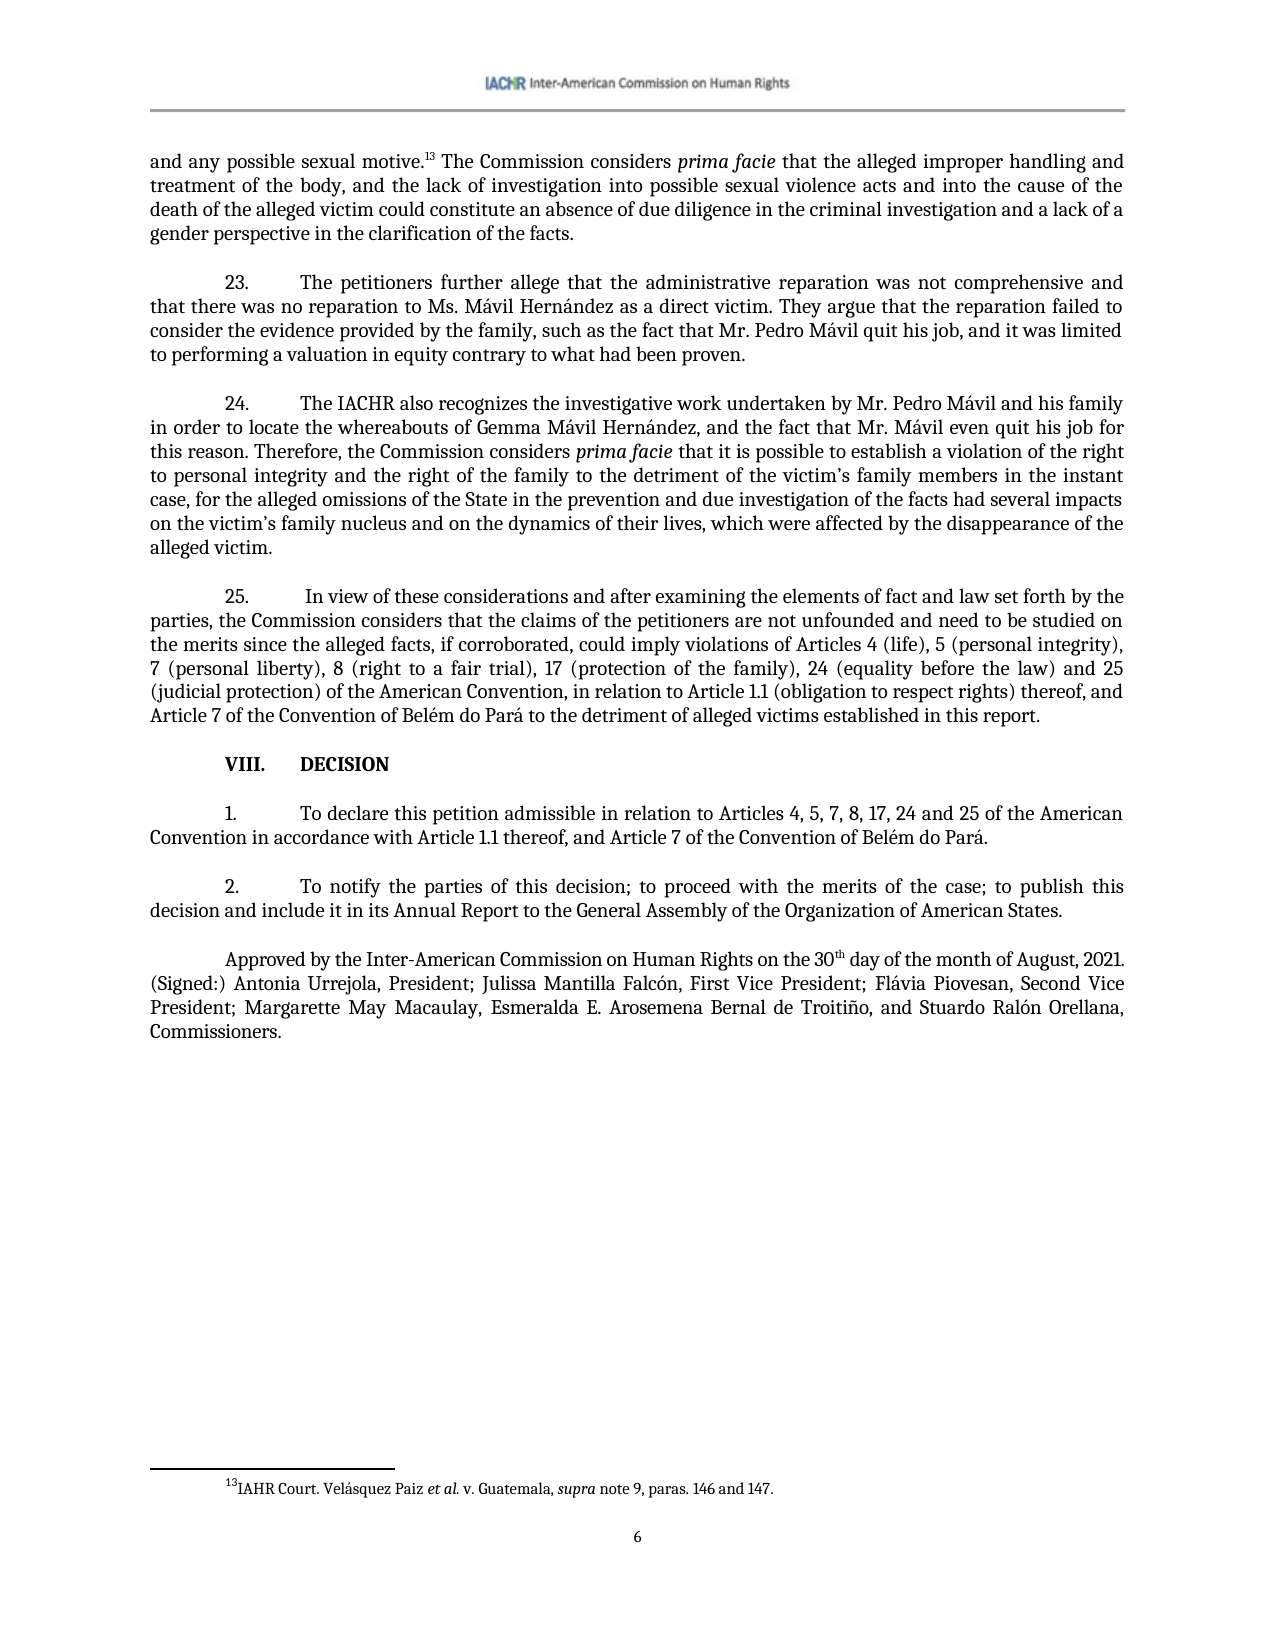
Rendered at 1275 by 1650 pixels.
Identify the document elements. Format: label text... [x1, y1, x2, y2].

text Approved by the Inter-American Commission on Human Rights on the 30th day of the month of August, 2021. (Signed:) Antonia Urrejola, President; Julissa Mantilla Falcón, First Vice President; Flávia Piovesan, Second Vice President; Margarette May Macaulay, Esmeralda E. Arosemena Bernal de Troitiño, and Stuardo Ralón Orellana, Commissioners. [150, 948, 1125, 1044]
list To notify the parties of this decision; to proceed with the merits of the case; to publish this decision and include it in its Annual Report to the General Assembly of the Organization of American States. [150, 875, 1125, 923]
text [150, 150, 1125, 246]
text 25. In view of these considerations and after examining the elements of fact and law set forth by the parties, the Commission considers that the claims of the petitioners are not unfounded and need to be studied on the merits since the alleged facts, if corroborated, could imply violations of Articles 4 (life), 5 (personal integrity), 7 (personal liberty), 8 (right to a fair trial), 17 (protection of the family), 24 (equality before the law) and 25 (judicial protection) of the American Convention, in relation to Article 1.1 (obligation to respect rights) thereof, and Article 7 of the Convention of Belém do Pará to the detriment of alleged victims established in this report. [150, 584, 1125, 728]
text 23. The petitioners further allege that the administrative reparation was not comprehensive and that there was no reparation to Ms. Mávil Hernández as a direct victim. They argue that the reparation failed to consider the evidence provided by the family, such as the fact that Mr. Pedro Mávil quit his job, and it was limited to performing a valuation in equity contrary to what had been proven. [150, 271, 1125, 367]
list VIII. DECISION [225, 753, 1125, 777]
picture [475, 75, 800, 92]
text 24. The IACHR also recognizes the investigative work undertaken by Mr. Pedro Mávil and his family in order to locate the whereabouts of Gemma Mávil Hernández, and the fact that Mr. Mávil even quit his job for this reason. Therefore, the Commission considers prima facie that it is possible to establish a violation of the right to personal integrity and the right of the family to the detriment of the victim’s family members in the instant case, for the alleged omissions of the State in the prevention and due investigation of the facts had several impacts on the victim’s family nucleus and on the dynamics of their lives, which were affected by the disappearance of the alleged victim. [150, 392, 1125, 559]
list To declare this petition admissible in relation to Articles 4, 5, 7, 8, 17, 24 and 25 of the American Convention in accordance with Article 1.1 thereof, and Article 7 of the Convention of Belém do Pará. [150, 802, 1125, 850]
